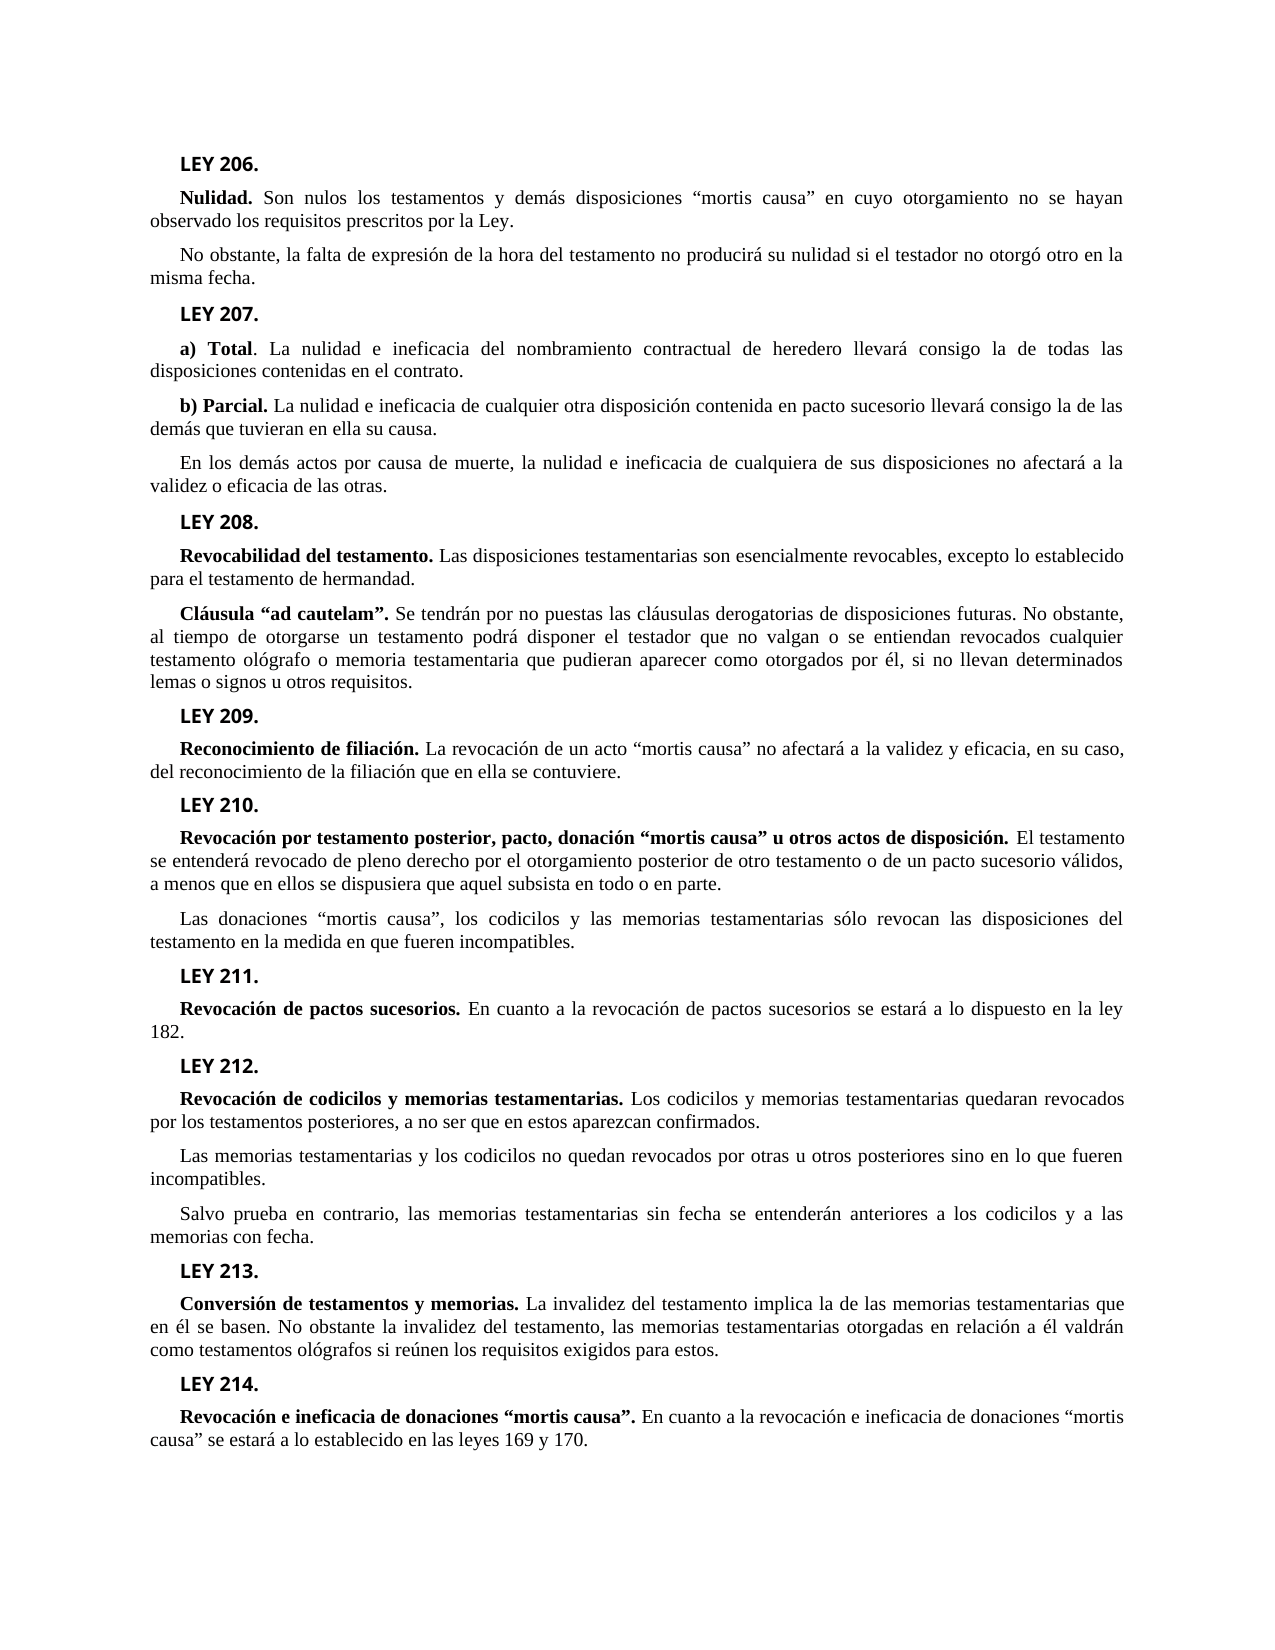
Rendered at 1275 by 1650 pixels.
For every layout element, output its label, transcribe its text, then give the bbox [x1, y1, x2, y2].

text LEY 207. [150, 301, 1125, 328]
text Revocación de codicilos y memorias testamentarias. Los codicilos y memorias testamentarias quedaran revocados por los testamentos posteriores, a no ser que en estos aparezcan confirmados. [150, 1087, 1125, 1133]
text Conversión de testamentos y memorias. La invalidez del testamento implica la de las memorias testamentarias que en él se basen. No obstante la invalidez del testamento, las memorias testamentarias otorgadas en relación a él valdrán como testamentos ológrafos si reúnen los requisitos exigidos para estos. [150, 1292, 1125, 1361]
text Las donaciones “mortis causa”, los codicilos y las memorias testamentarias sólo revocan las disposiciones del testamento en la medida en que fueren incompatibles. [150, 907, 1125, 953]
text Revocación por testamento posterior, pacto, donación “mortis causa” u otros actos de disposición. El testamento se entenderá revocado de pleno derecho por el otorgamiento posterior de otro testamento o de un pacto sucesorio válidos, a menos que en ellos se dispusiera que aquel subsista en todo o en parte. [150, 826, 1125, 896]
text Reconocimiento de filiación. La revocación de un acto “mortis causa” no afectará a la validez y eficacia, en su caso, del reconocimiento de la filiación que en ella se contuviere. [150, 737, 1125, 783]
text LEY 208. [150, 509, 1125, 536]
text Revocación e ineficacia de donaciones “mortis causa”. En cuanto a la revocación e ineficacia de donaciones “mortis causa” se estará a lo establecido en las leyes 169 y 170. [150, 1405, 1125, 1451]
text Revocación de pactos sucesorios. En cuanto a la revocación de pactos sucesorios se estará a lo dispuesto en la ley 182. [150, 997, 1125, 1043]
text Nulidad. Son nulos los testamentos y demás disposiciones “mortis causa” en cuyo otorgamiento no se hayan observado los requisitos prescritos por la Ley. [150, 186, 1125, 231]
text LEY 213. [150, 1260, 1125, 1283]
text LEY 214. [150, 1373, 1125, 1396]
text b) Parcial. La nulidad e ineficacia de cualquier otra disposición contenida en pacto sucesorio llevará consigo la de las demás que tuvieran en ella su causa. [150, 394, 1125, 439]
text No obstante, la falta de expresión de la hora del testamento no producirá su nulidad si el testador no otorgó otro en la misma fecha. [150, 243, 1125, 289]
text Salvo prueba en contrario, las memorias testamentarias sin fecha se entenderán anteriores a los codicilos y a las memorias con fecha. [150, 1202, 1125, 1248]
text LEY 212. [150, 1055, 1125, 1078]
text LEY 210. [150, 794, 1125, 818]
text a) Total. La nulidad e ineficacia del nombramiento contractual de heredero llevará consigo la de todas las disposiciones contenidas en el contrato. [150, 336, 1125, 382]
text LEY 209. [150, 705, 1125, 728]
text LEY 206. [150, 150, 1125, 177]
text LEY 211. [150, 965, 1125, 988]
text Cláusula “ad cautelam”. Se tendrán por no puestas las cláusulas derogatorias de disposiciones futuras. No obstante, al tiempo de otorgarse un testamento podrá disponer el testador que no valgan o se entiendan revocados cualquier testamento ológrafo o memoria testamentaria que pudieran aparecer como otorgados por él, si no llevan determinados lemas o signos u otros requisitos. [150, 602, 1125, 693]
text Las memorias testamentarias y los codicilos no quedan revocados por otras u otros posteriores sino en lo que fueren incompatibles. [150, 1144, 1125, 1191]
text Revocabilidad del testamento. Las disposiciones testamentarias son esencialmente revocables, excepto lo establecido para el testamento de hermandad. [150, 544, 1125, 590]
text En los demás actos por causa de muerte, la nulidad e ineficacia de cualquiera de sus disposiciones no afectará a la validez o eficacia de las otras. [150, 451, 1125, 497]
